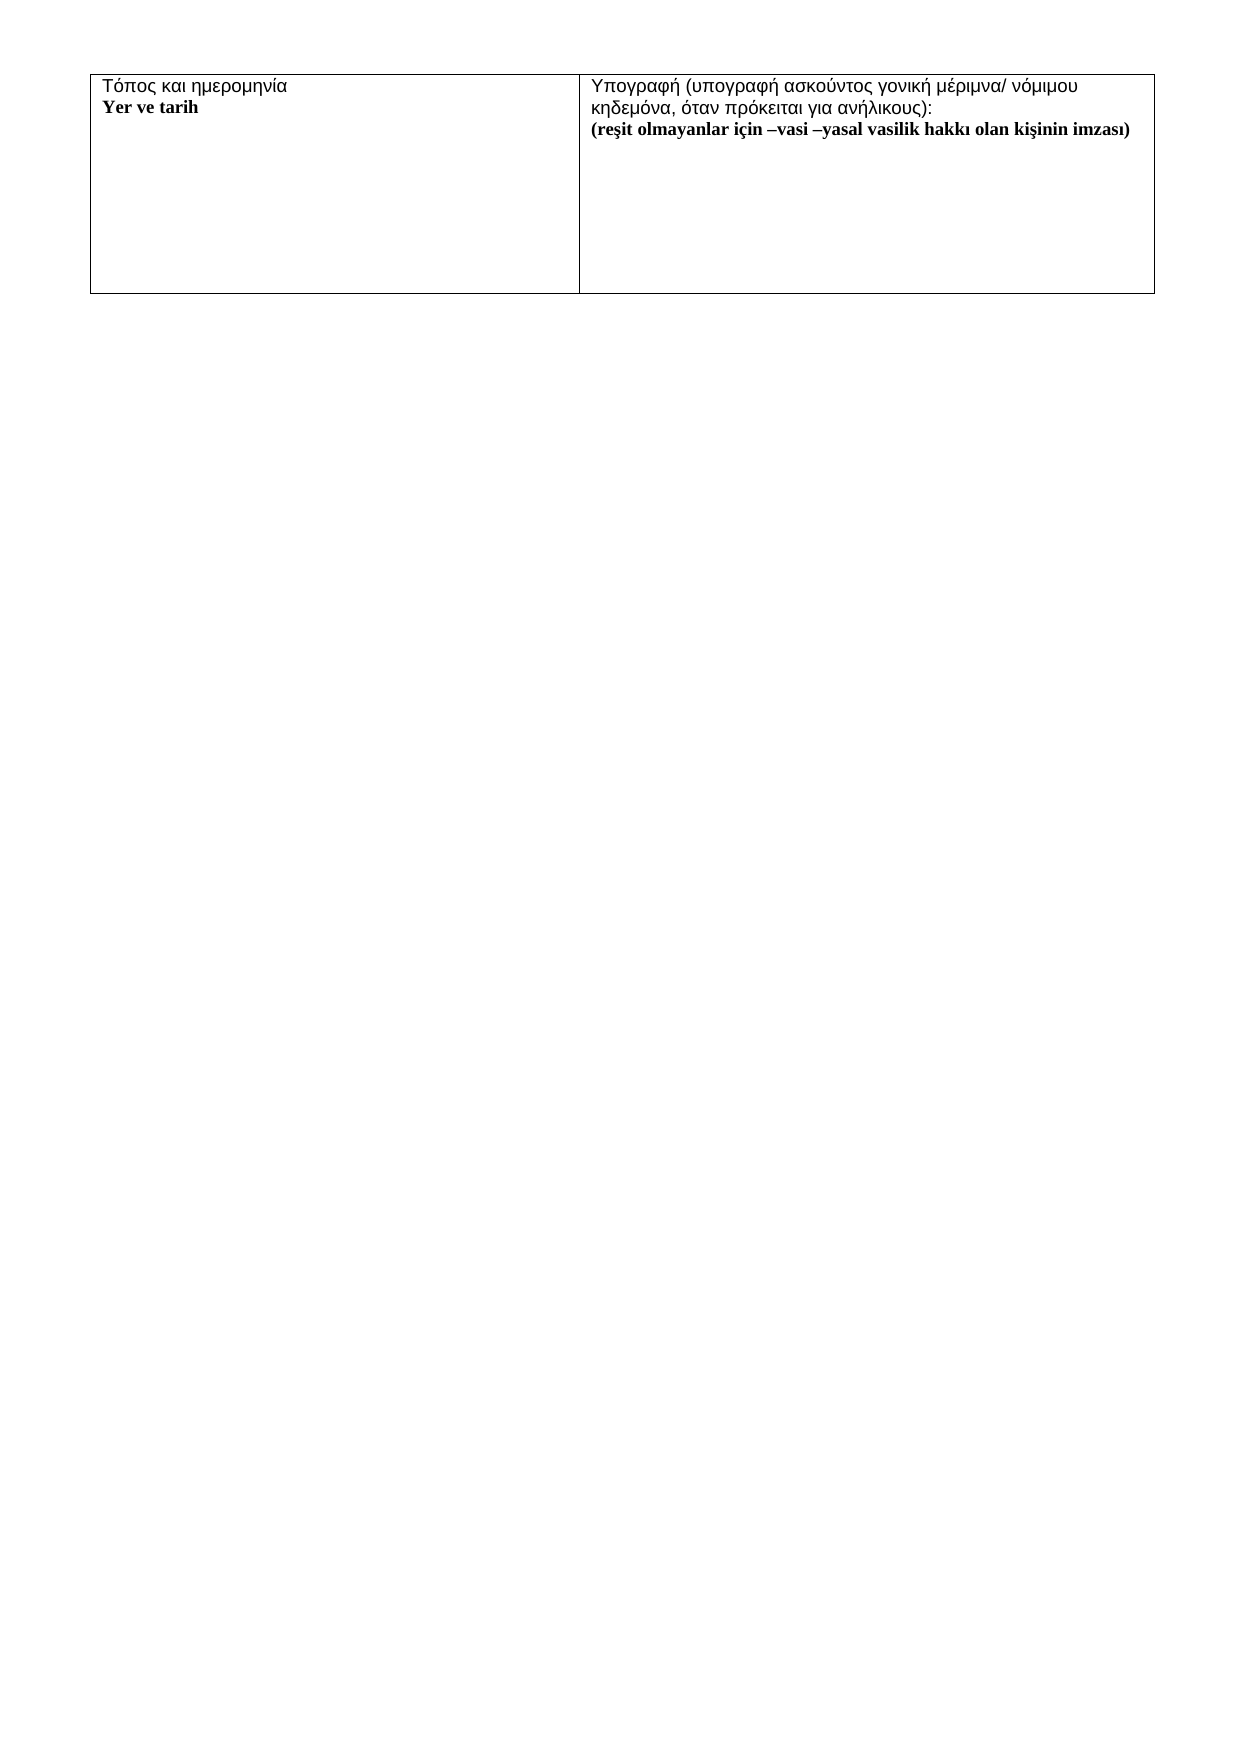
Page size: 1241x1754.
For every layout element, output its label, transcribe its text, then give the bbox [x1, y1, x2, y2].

table_cell Τόπος και ημερομηνία Yer ve tarih [91, 75, 579, 293]
table_cell Υπογραφή (υπογραφή ασκούντος γονική μέριμνα/ νόμιμου κηδεμόνα, όταν πρόκειται για ανήλικους): (reşit olmayanlar için –vasi –yasal vasilik hakkı olan kişinin imzası) [580, 75, 1154, 293]
